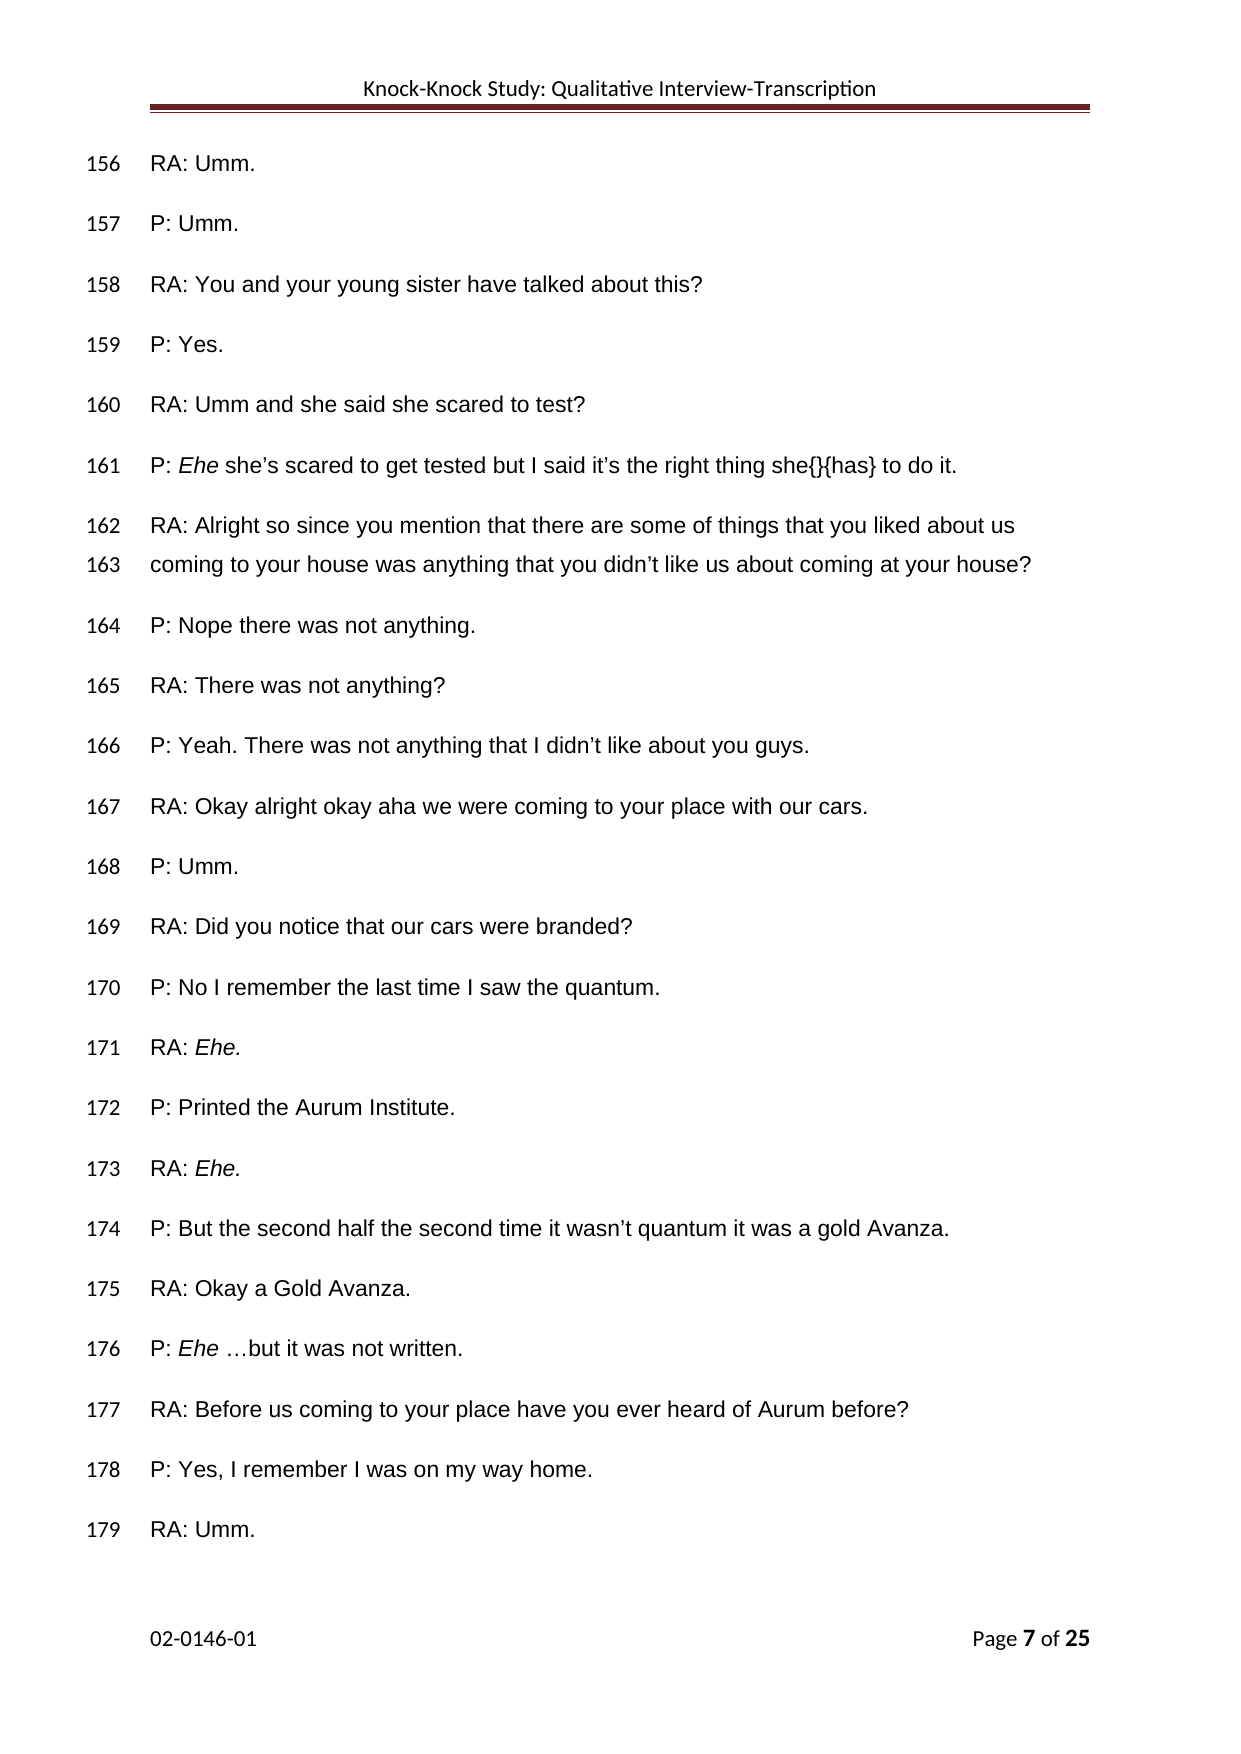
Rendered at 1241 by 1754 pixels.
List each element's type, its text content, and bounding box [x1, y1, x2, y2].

text RA: There was not anything? [150, 672, 1090, 698]
text RA: Alright so since you mention that there are some of things that you liked about us coming to your house was anything that you didn’t like us about coming at your house? [150, 512, 1090, 578]
text P: Yeah. There was not anything that I didn’t like about you guys. [150, 732, 1090, 759]
text P: Nope there was not anything. [150, 612, 1090, 638]
text P: Ehe …but it was not written. [150, 1335, 1090, 1362]
text P: Yes. [150, 331, 1090, 357]
text P: Yes, I remember I was on my way home. [150, 1456, 1090, 1482]
text RA: Umm. [150, 1516, 1090, 1543]
text RA: Okay alright okay aha we were coming to your place with our cars. [150, 793, 1090, 819]
text RA: Ehe. [150, 1154, 1090, 1181]
text P: Umm. [150, 853, 1090, 879]
text P: Umm. [150, 210, 1090, 237]
text RA: Umm. [150, 150, 1090, 176]
text RA: Umm and she said she scared to test? [150, 391, 1090, 418]
text P: But the second half the second time it wasn’t quantum it was a gold Avanza. [150, 1215, 1090, 1241]
text P: No I remember the last time I saw the quantum. [150, 973, 1090, 1000]
text RA: Okay a Gold Avanza. [150, 1275, 1090, 1301]
text RA: You and your young sister have talked about this? [150, 271, 1090, 297]
text RA: Before us coming to your place have you ever heard of Aurum before? [150, 1396, 1090, 1422]
text RA: Ehe. [150, 1034, 1090, 1060]
text P: Ehe she’s scared to get tested but I said it’s the right thing she{}{has} to do it. [150, 452, 1090, 478]
text P: Printed the Aurum Institute. [150, 1094, 1090, 1121]
text RA: Did you notice that our cars were branded? [150, 913, 1090, 939]
